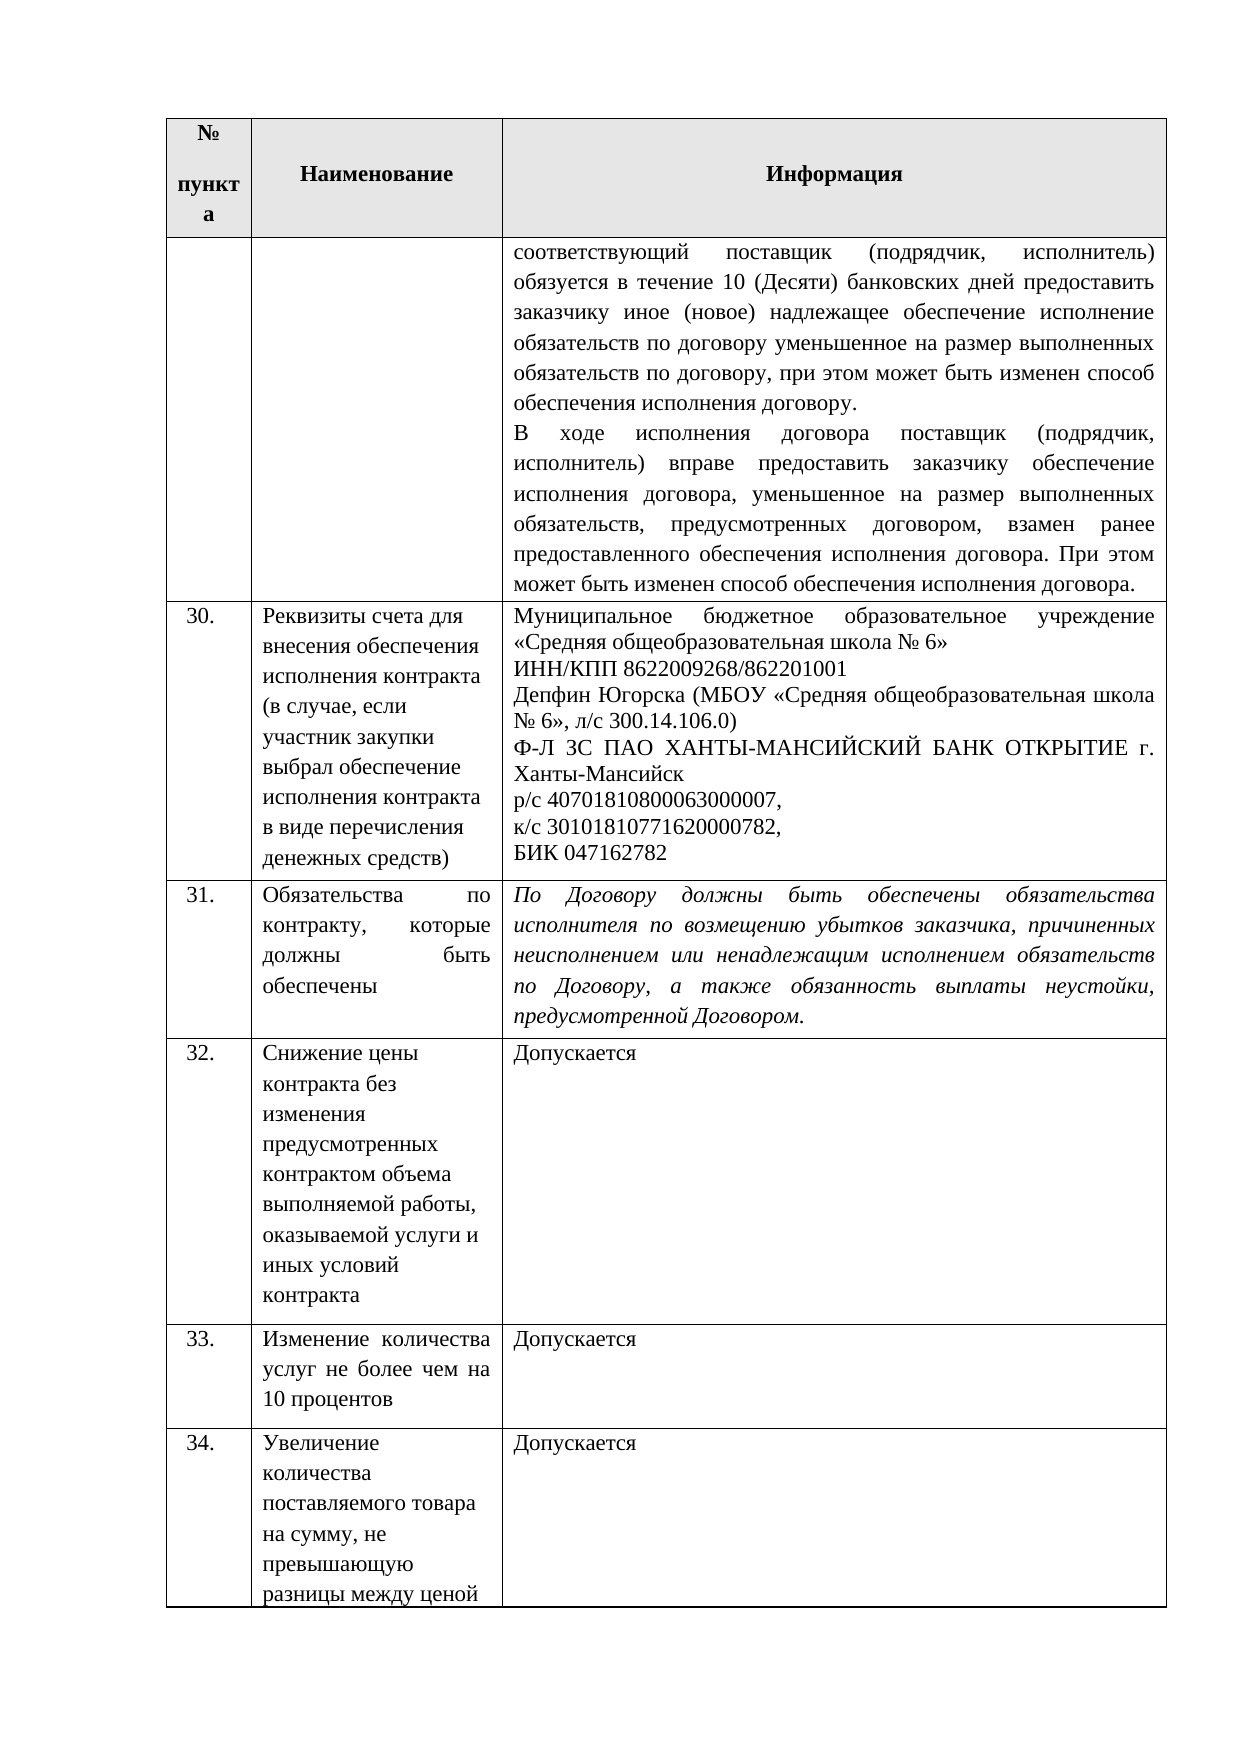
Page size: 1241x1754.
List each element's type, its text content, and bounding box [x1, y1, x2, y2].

table_cell Допускается [503, 1039, 1166, 1324]
table_cell [167, 1429, 251, 1606]
table_cell Реквизиты счета для внесения обеспечения исполнения контракта (в случае, если участник закупки выбрал обеспечение исполнения контракта в виде перечисления денежных средств) [252, 602, 502, 880]
table_cell Муниципальное бюджетное образовательное учреждение «Средняя общеобразовательная школа № 6» ИНН/КПП 8622009268/862201001 Депфин Югорска (МБОУ «Средняя общеобразовательная школа № 6», л/с 300.14.106.0) Ф-Л ЗС ПАО ХАНТЫ-МАНСИЙСКИЙ БАНК ОТКРЫТИЕ г. Ханты-Мансийск р/с 40701810800063000007, к/с 30101810771620000782, БИК 047162782 [503, 602, 1166, 880]
table_cell [167, 881, 251, 1038]
table_cell Допускается [503, 1325, 1166, 1428]
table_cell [252, 238, 502, 601]
table_cell [167, 238, 251, 601]
table_cell По Договору должны быть обеспечены обязательства исполнителя по возмещению убытков заказчика, причиненных неисполнением или ненадлежащим исполнением обязательств по Договору, а также обязанность выплаты неустойки, предусмотренной Договором. [503, 881, 1166, 1038]
table_cell Допускается [503, 1429, 1166, 1606]
table_header Информация [503, 119, 1166, 237]
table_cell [503, 238, 1166, 601]
table_cell Обязательства по контракту, которые должны быть обеспечены [252, 881, 502, 1038]
table_cell Снижение цены контракта без изменения предусмотренных контрактом объема выполняемой работы, оказываемой услуги и иных условий контракта [252, 1039, 502, 1324]
table_header № пункта [167, 119, 251, 237]
table_header Наименование [252, 119, 502, 237]
table_cell [167, 1039, 251, 1324]
table_cell [167, 1325, 251, 1428]
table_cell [252, 1429, 502, 1606]
table_cell [167, 602, 251, 880]
table_cell Изменение количества услуг не более чем на 10 процентов [252, 1325, 502, 1428]
